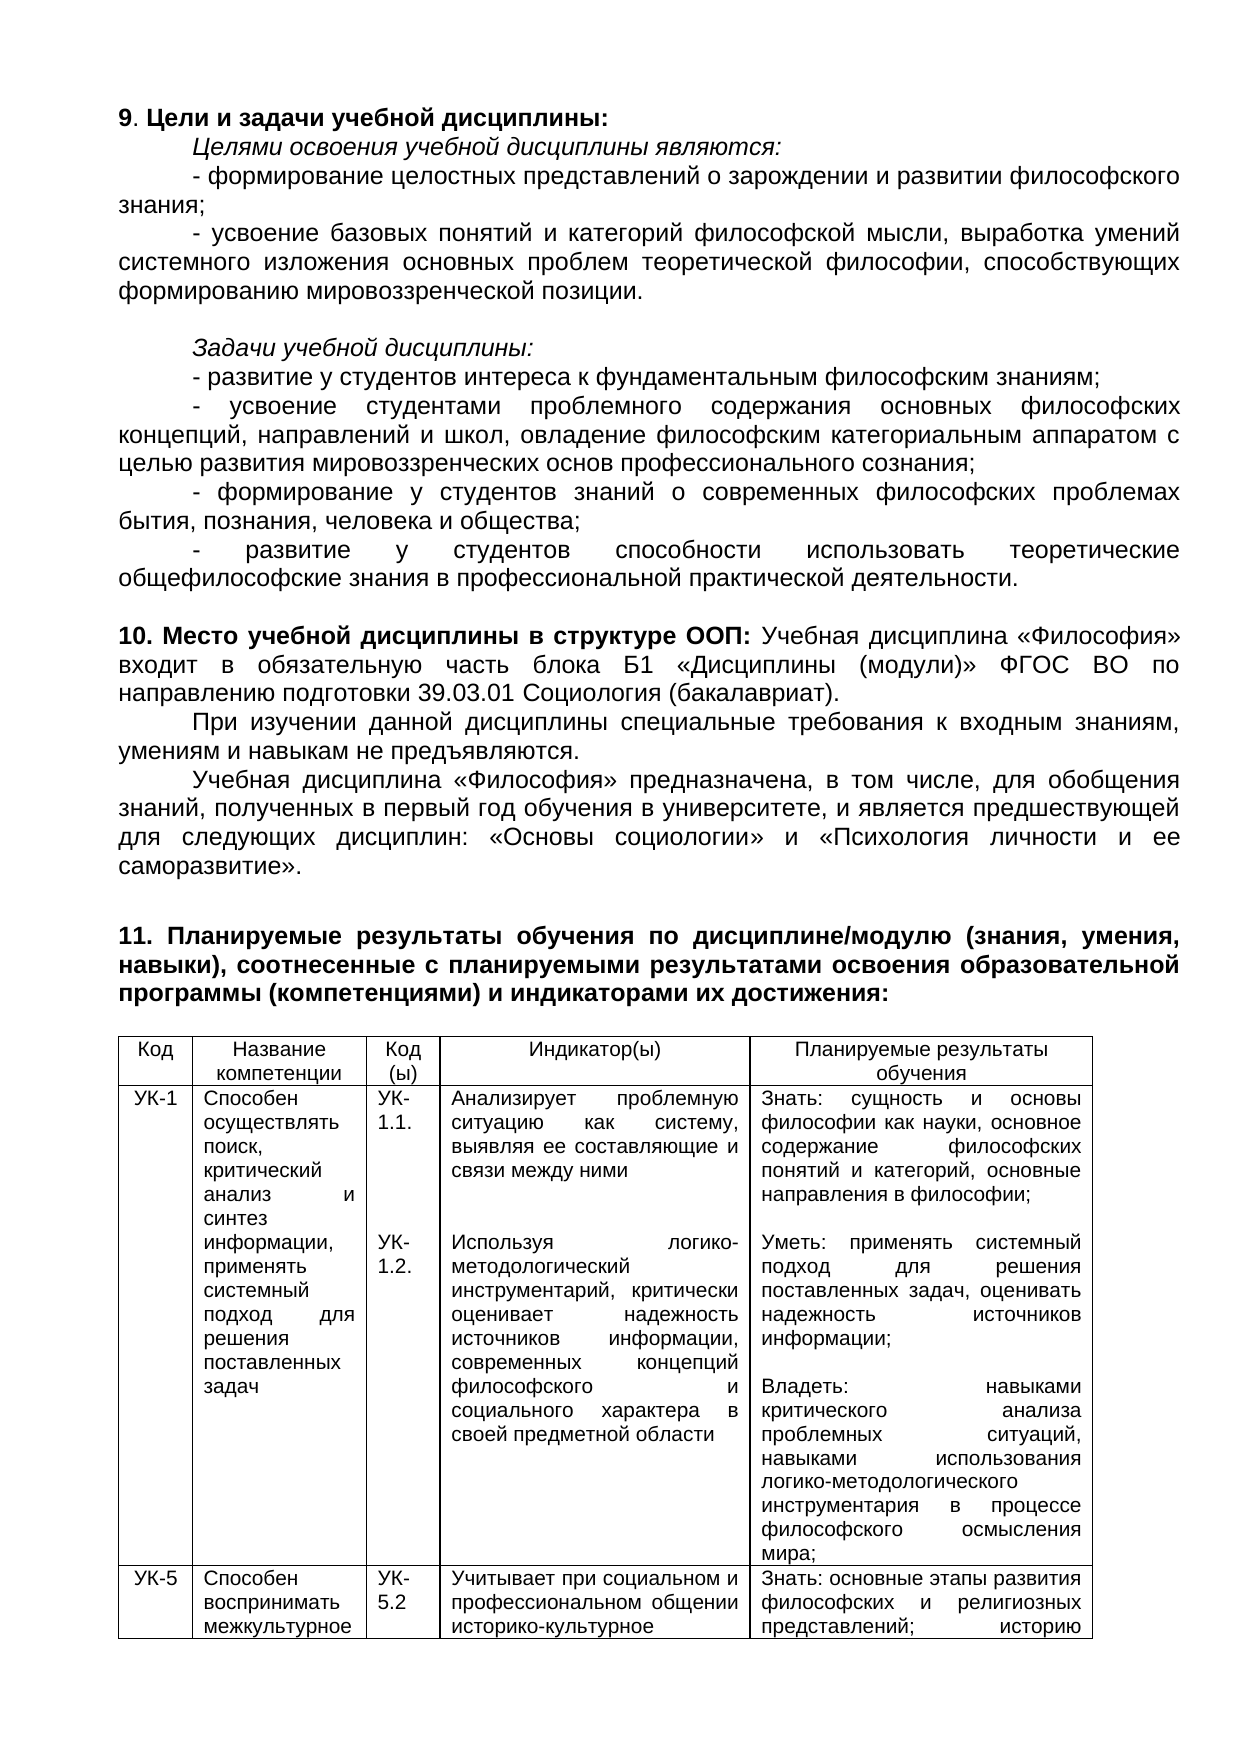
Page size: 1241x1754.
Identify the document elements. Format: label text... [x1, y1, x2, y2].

table_header Планируемые результаты обучения [751, 1037, 1092, 1085]
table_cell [193, 1566, 366, 1638]
table_cell УК-5 [119, 1566, 192, 1638]
table_header Индикатор(ы) [441, 1037, 749, 1085]
table_cell УК-1.1. УК-1.2. [367, 1086, 439, 1565]
text Учебная дисциплина «Философия» предназначена, в том числе, для обобщения знаний, полученных в первый год обучения в университете, и является предшествующей для следующих дисциплин: «Основы социологии» и «Психология личности и ее саморазвитие». [118, 765, 1181, 880]
table_cell Способен осуществлять поиск, критический анализ и синтез информации, применять системный подход для решения поставленных задач [193, 1086, 366, 1565]
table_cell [751, 1566, 1092, 1638]
text - формирование у студентов знаний о современных философских проблемах бытия, познания, человека и общества; [118, 477, 1181, 535]
text - усвоение студентами проблемного содержания основных философских концепций, направлений и школ, овладение философским категориальным аппаратом с целью развития мировоззренческих основ профессионального сознания; [118, 391, 1181, 477]
table_header Название компетенции [193, 1037, 366, 1085]
table_cell УК-5.2 [367, 1566, 439, 1638]
table_cell Анализирует проблемную ситуацию как систему, выявляя ее составляющие и связи между ними Используя логико-методологический инструментарий, критически оценивает надежность источников информации, современных концепций философского и социального характера в своей предметной области [441, 1086, 749, 1565]
text - усвоение базовых понятий и категорий философской мысли, выработка умений системного изложения основных проблем теоретической философии, способствующих формированию мировоззренческой позиции. [118, 218, 1181, 305]
text Целями освоения учебной дисциплины являются: [118, 132, 1181, 161]
list При изучении данной дисциплины специальные требования к входным знаниям, умениям и навыкам не предъявляются. [118, 707, 1181, 765]
table_cell УК-1 [119, 1086, 192, 1565]
list 10. Место учебной дисциплины в структуре ООП: Учебная дисциплина «Философия» входит в обязательную часть блока Б1 «Дисциплины (модули)» ФГОС ВО по направлению подготовки 39.03.01 Социология (бакалавриат). [118, 621, 1181, 650]
text - формирование целостных представлений о зарождении и развитии философского знания; [118, 161, 1181, 218]
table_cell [441, 1566, 749, 1638]
text - развитие у студентов интереса к фундаментальным философским знаниям; [118, 362, 1181, 391]
list 10. Место учебной дисциплины в структуре ООП: Учебная дисциплина «Философия» входит в обязательную часть блока Б1 «Дисциплины (модули)» ФГОС ВО по направлению подготовки 39.03.01 Социология (бакалавриат). [118, 678, 1181, 707]
text 9. Цели и задачи учебной дисциплины: [118, 103, 1181, 132]
text Задачи учебной дисциплины: [118, 333, 1181, 362]
list 11. Планируемые результаты обучения по дисциплине/модулю (знания, умения, навыки), соотнесенные с планируемыми результатами освоения образовательной программы (компетенциями) и индикаторами их достижения: [118, 921, 1181, 1007]
text - развитие у студентов способности использовать теоретические общефилософские знания в профессиональной практической деятельности. [118, 535, 1181, 592]
table_header Код (ы) [367, 1037, 439, 1085]
table_cell Знать: сущность и основы философии как науки, основное содержание философских понятий и категорий, основные направления в философии; Уметь: применять системный подход для решения поставленных задач, оценивать надежность источников информации; Владеть: навыками критического анализа проблемных ситуаций, навыками использования логико-методологического инструментария в процессе философского осмысления мира; [751, 1086, 1092, 1565]
table_header Код [119, 1037, 192, 1085]
